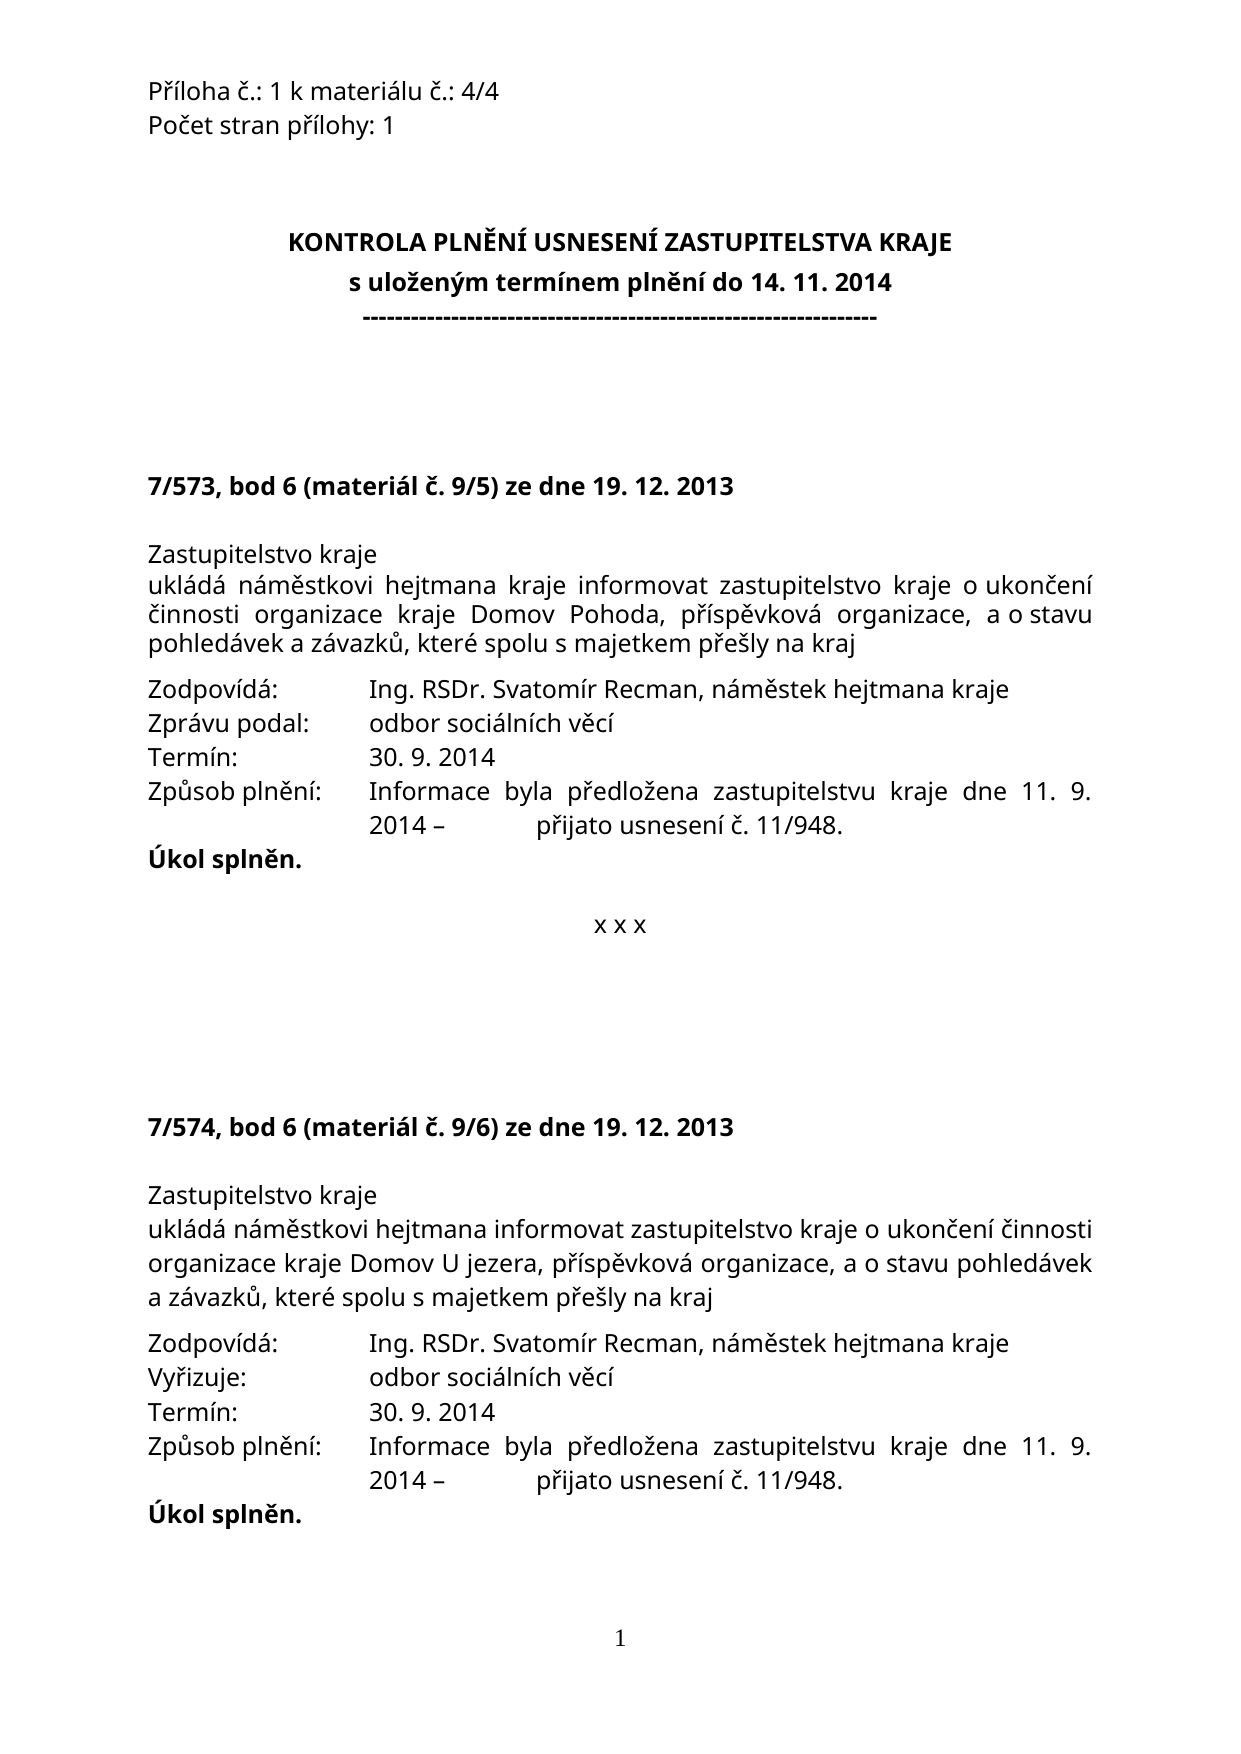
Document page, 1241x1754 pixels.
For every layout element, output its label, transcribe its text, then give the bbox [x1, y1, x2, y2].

text Zodpovídá: Ing. RSDr. Svatomír Recman, náměstek hejtmana kraje [148, 671, 1093, 705]
text Úkol splněn. [148, 1496, 1093, 1530]
text Způsob plnění: Informace byla předložena zastupitelstvu kraje dne 11. 9. 2014 – přijato usnesení č. 11/948. [148, 773, 1093, 842]
text x x x [148, 910, 1093, 939]
text Úkol splněn. [148, 842, 1093, 876]
text Zastupitelstvo kraje [148, 1177, 1093, 1211]
text 7/573, bod 6 (materiál č. 9/5) ze dne [148, 469, 1093, 503]
text Zodpovídá: Ing. RSDr. Svatomír Recman, náměstek hejtmana kraje [148, 1326, 1093, 1360]
text ukládá náměstkovi hejtmana informovat zastupitelstvo kraje o ukončení činnosti organizace kraje Domov U jezera, příspěvková organizace, a o stavu pohledávek a závazků, které spolu s majetkem přešly na kraj [148, 1211, 1093, 1313]
subtitle Kontrola plnění usnesení zastupitelstva kraje [148, 224, 1093, 258]
text ---------------------------------------------------------------- [148, 299, 1093, 333]
text Zastupitelstvo kraje [148, 537, 1093, 571]
text ukládá náměstkovi hejtmana kraje informovat zastupitelstvo kraje o ukončení činnosti organizace kraje Domov Pohoda, příspěvková organizace, a o stavu pohledávek a závazků, které spolu s majetkem přešly na kraj [148, 571, 1093, 659]
text 7/574, bod 6 (materiál č. 9/6) ze dne [148, 1109, 1093, 1143]
text s uloženým termínem plnění do 14. 11. 2014 [148, 265, 1093, 299]
text Zprávu podal: odbor sociálních věcí [148, 705, 1093, 739]
text Způsob plnění: Informace byla předložena zastupitelstvu kraje dne 11. 9. 2014 – přijato usnesení č. 11/948. [148, 1428, 1093, 1496]
text Termín: 30. 9. 2014 [148, 739, 1093, 773]
text Vyřizuje: odbor sociálních věcí [148, 1360, 1093, 1394]
text Termín: 30. 9. 2014 [148, 1394, 1093, 1428]
